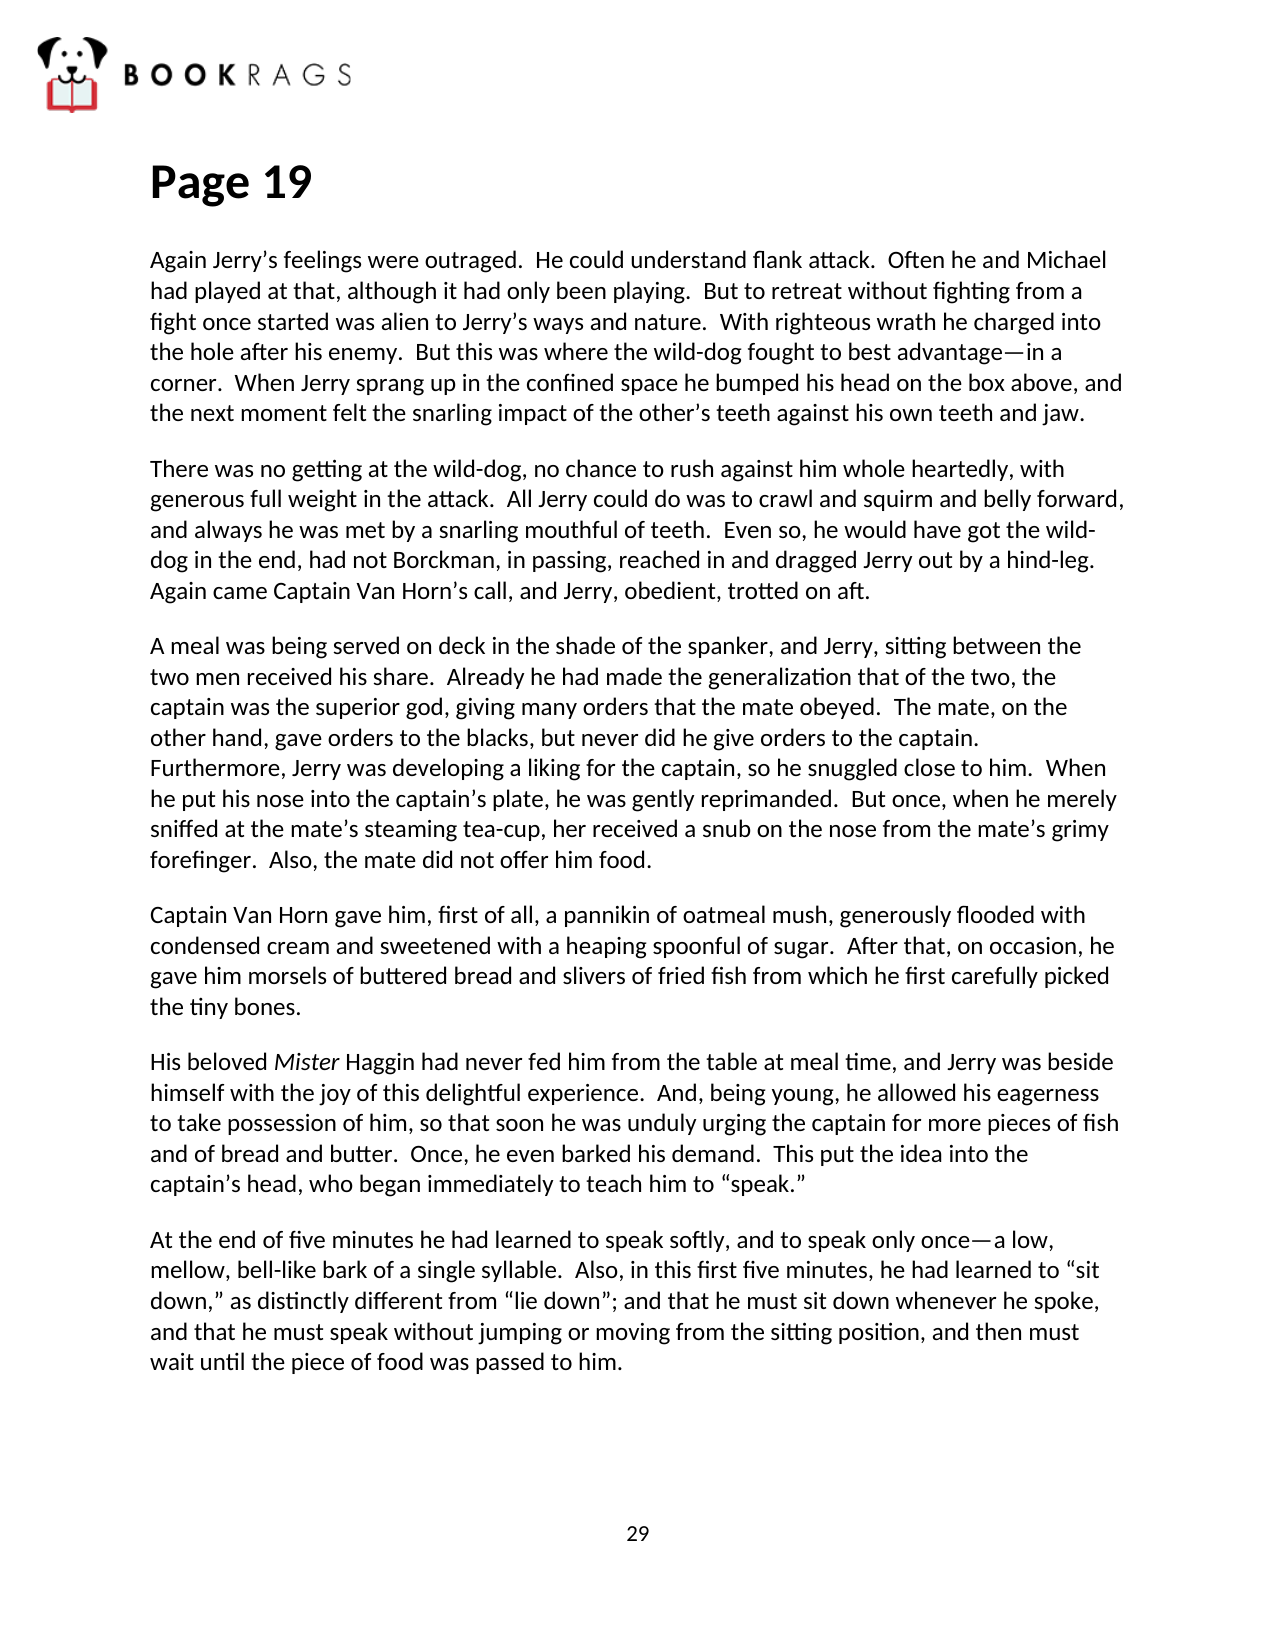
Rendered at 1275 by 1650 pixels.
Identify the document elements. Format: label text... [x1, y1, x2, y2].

text There was no getting at the wild-dog, no chance to rush against him whole heartedly, with generous full weight in the attack. All Jerry could do was to crawl and squirm and belly forward, and always he was met by a snarling mouthful of teeth. Even so, he would have got the wild-dog in the end, had not Borckman, in passing, reached in and dragged Jerry out by a hind-leg. Again came Captain Van Horn’s call, and Jerry, obedient, trotted on aft. [150, 453, 1125, 605]
text His beloved Mister Haggin had never fed him from the table at meal time, and Jerry was beside himself with the joy of this delightful experience. And, being young, he allowed his eagerness to take possession of him, so that soon he was unduly urging the captain for more pieces of fish and of bread and butter. Once, he even barked his demand. This put the idea into the captain’s head, who began immediately to teach him to “speak.” [150, 1047, 1125, 1199]
text Page 19 [150, 150, 1125, 211]
text Captain Van Horn gave him, first of all, a pannikin of oatmeal mush, generously flooded with condensed cream and sweetened with a heaping spoonful of sugar. After that, on occasion, he gave him morsels of buttered bread and slivers of fried fish from which he first carefully picked the tiny bones. [150, 899, 1125, 1022]
text At the end of five minutes he had learned to speak softly, and to speak only once—­a low, mellow, bell-like bark of a single syllable. Also, in this first five minutes, he had learned to “sit down,” as distinctly different from “lie down”; and that he must sit down whenever he spoke, and that he must speak without jumping or moving from the sitting position, and then must wait until the piece of food was passed to him. [150, 1224, 1125, 1377]
picture [37, 37, 351, 113]
text A meal was being served on deck in the shade of the spanker, and Jerry, sitting between the two men received his share. Already he had made the generalization that of the two, the captain was the superior god, giving many orders that the mate obeyed. The mate, on the other hand, gave orders to the blacks, but never did he give orders to the captain. Furthermore, Jerry was developing a liking for the captain, so he snuggled close to him. When he put his nose into the captain’s plate, he was gently reprimanded. But once, when he merely sniffed at the mate’s steaming tea-cup, her received a snub on the nose from the mate’s grimy forefinger. Also, the mate did not offer him food. [150, 630, 1125, 874]
text Again Jerry’s feelings were outraged. He could understand flank attack. Often he and Michael had played at that, although it had only been playing. But to retreat without fighting from a fight once started was alien to Jerry’s ways and nature. With righteous wrath he charged into the hole after his enemy. But this was where the wild-dog fought to best advantage—­in a corner. When Jerry sprang up in the confined space he bumped his head on the box above, and the next moment felt the snarling impact of the other’s teeth against his own teeth and jaw. [150, 244, 1125, 428]
